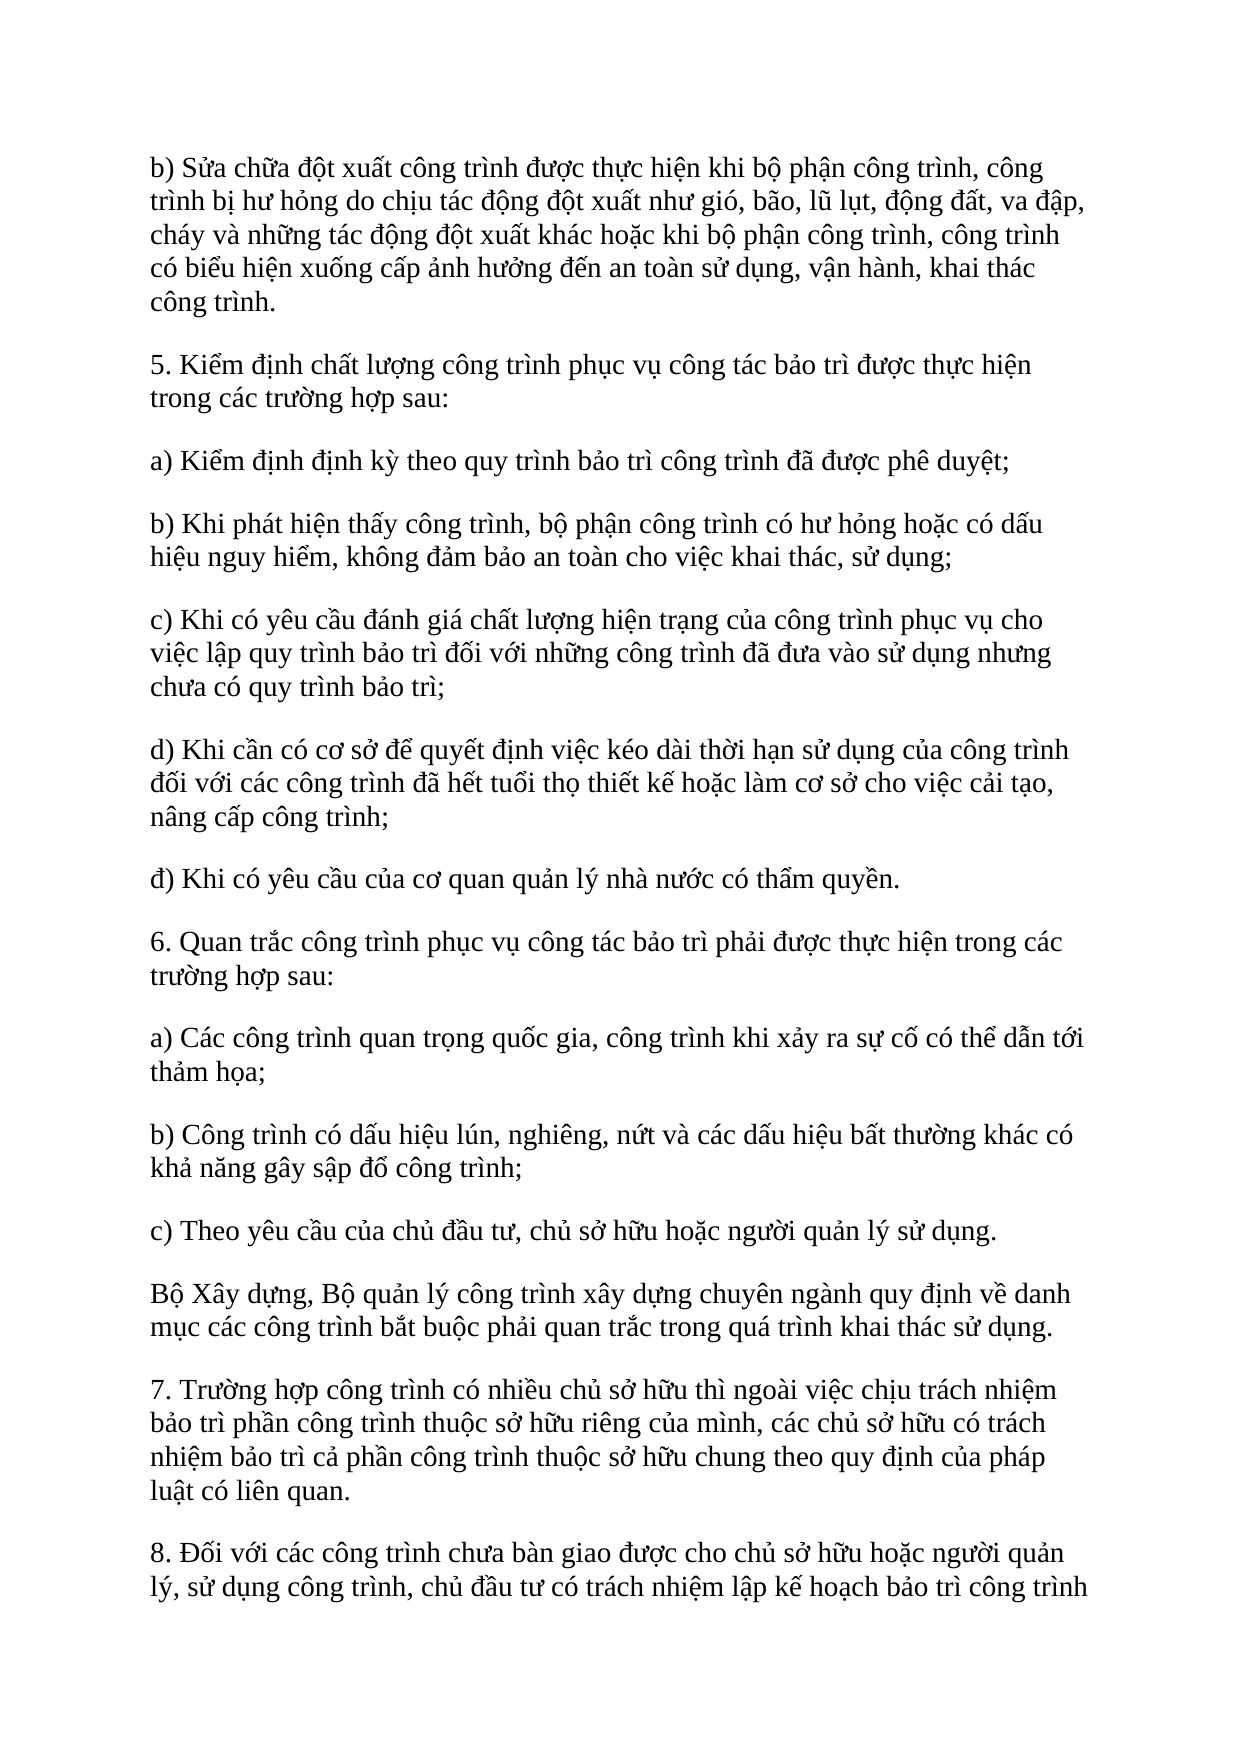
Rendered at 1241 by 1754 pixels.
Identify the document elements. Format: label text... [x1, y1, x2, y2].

text a) Các công trình quan trọng quốc gia, công trình khi xảy ra sự cố có thể dẫn tới thảm họa; [150, 1021, 1090, 1088]
text b) Khi phát hiện thấy công trình, bộ phận công trình có hư hỏng hoặc có dấu hiệu nguy hiểm, không đảm bảo an toàn cho việc khai thác, sử dụng; [150, 506, 1090, 573]
text d) Khi cần có cơ sở để quyết định việc kéo dài thời hạn sử dụng của công trình đối với các công trình đã hết tuổi thọ thiết kế hoặc làm cơ sở cho việc cải tạo, nâng cấp công trình; [150, 732, 1090, 832]
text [150, 1535, 1090, 1602]
text c) Khi có yêu cầu đánh giá chất lượng hiện trạng của công trình phục vụ cho việc lập quy trình bảo trì đối với những công trình đã đưa vào sử dụng nhưng chưa có quy trình bảo trì; [150, 602, 1090, 703]
text Bộ Xây dựng, Bộ quản lý công trình xây dựng chuyên ngành quy định về danh mục các công trình bắt buộc phải quan trắc trong quá trình khai thác sử dụng. [150, 1276, 1090, 1343]
text đ) Khi có yêu cầu của cơ quan quản lý nhà nước có thẩm quyền. [150, 862, 1090, 895]
text 5. Kiểm định chất lượng công trình phục vụ công tác bảo trì được thực hiện trong các trường hợp sau: [150, 347, 1090, 414]
text c) Theo yêu cầu của chủ đầu tư, chủ sở hữu hoặc người quản lý sử dụng. [150, 1213, 1090, 1247]
text b) Công trình có dấu hiệu lún, nghiêng, nứt và các dấu hiệu bất thường khác có khả năng gây sập đổ công trình; [150, 1117, 1090, 1184]
text a) Kiểm định định kỳ theo quy trình bảo trì công trình đã được phê duyệt; [150, 443, 1090, 477]
text 6. Quan trắc công trình phục vụ công tác bảo trì phải được thực hiện trong các trường hợp sau: [150, 924, 1090, 991]
text 7. Trường hợp công trình có nhiều chủ sở hữu thì ngoài việc chịu trách nhiệm bảo trì phần công trình thuộc sở hữu riêng của mình, các chủ sở hữu có trách nhiệm bảo trì cả phần công trình thuộc sở hữu chung theo quy định của pháp luật có liên quan. [150, 1372, 1090, 1506]
text b) Sửa chữa đột xuất công trình được thực hiện khi bộ phận công trình, công trình bị hư hỏng do chịu tác động đột xuất như gió, bão, lũ lụt, động đất, va đập, cháy và những tác động đột xuất khác hoặc khi bộ phận công trình, công trình có biểu hiện xuống cấp ảnh hưởng đến an toàn sử dụng, vận hành, khai thác công trình. [150, 150, 1090, 318]
